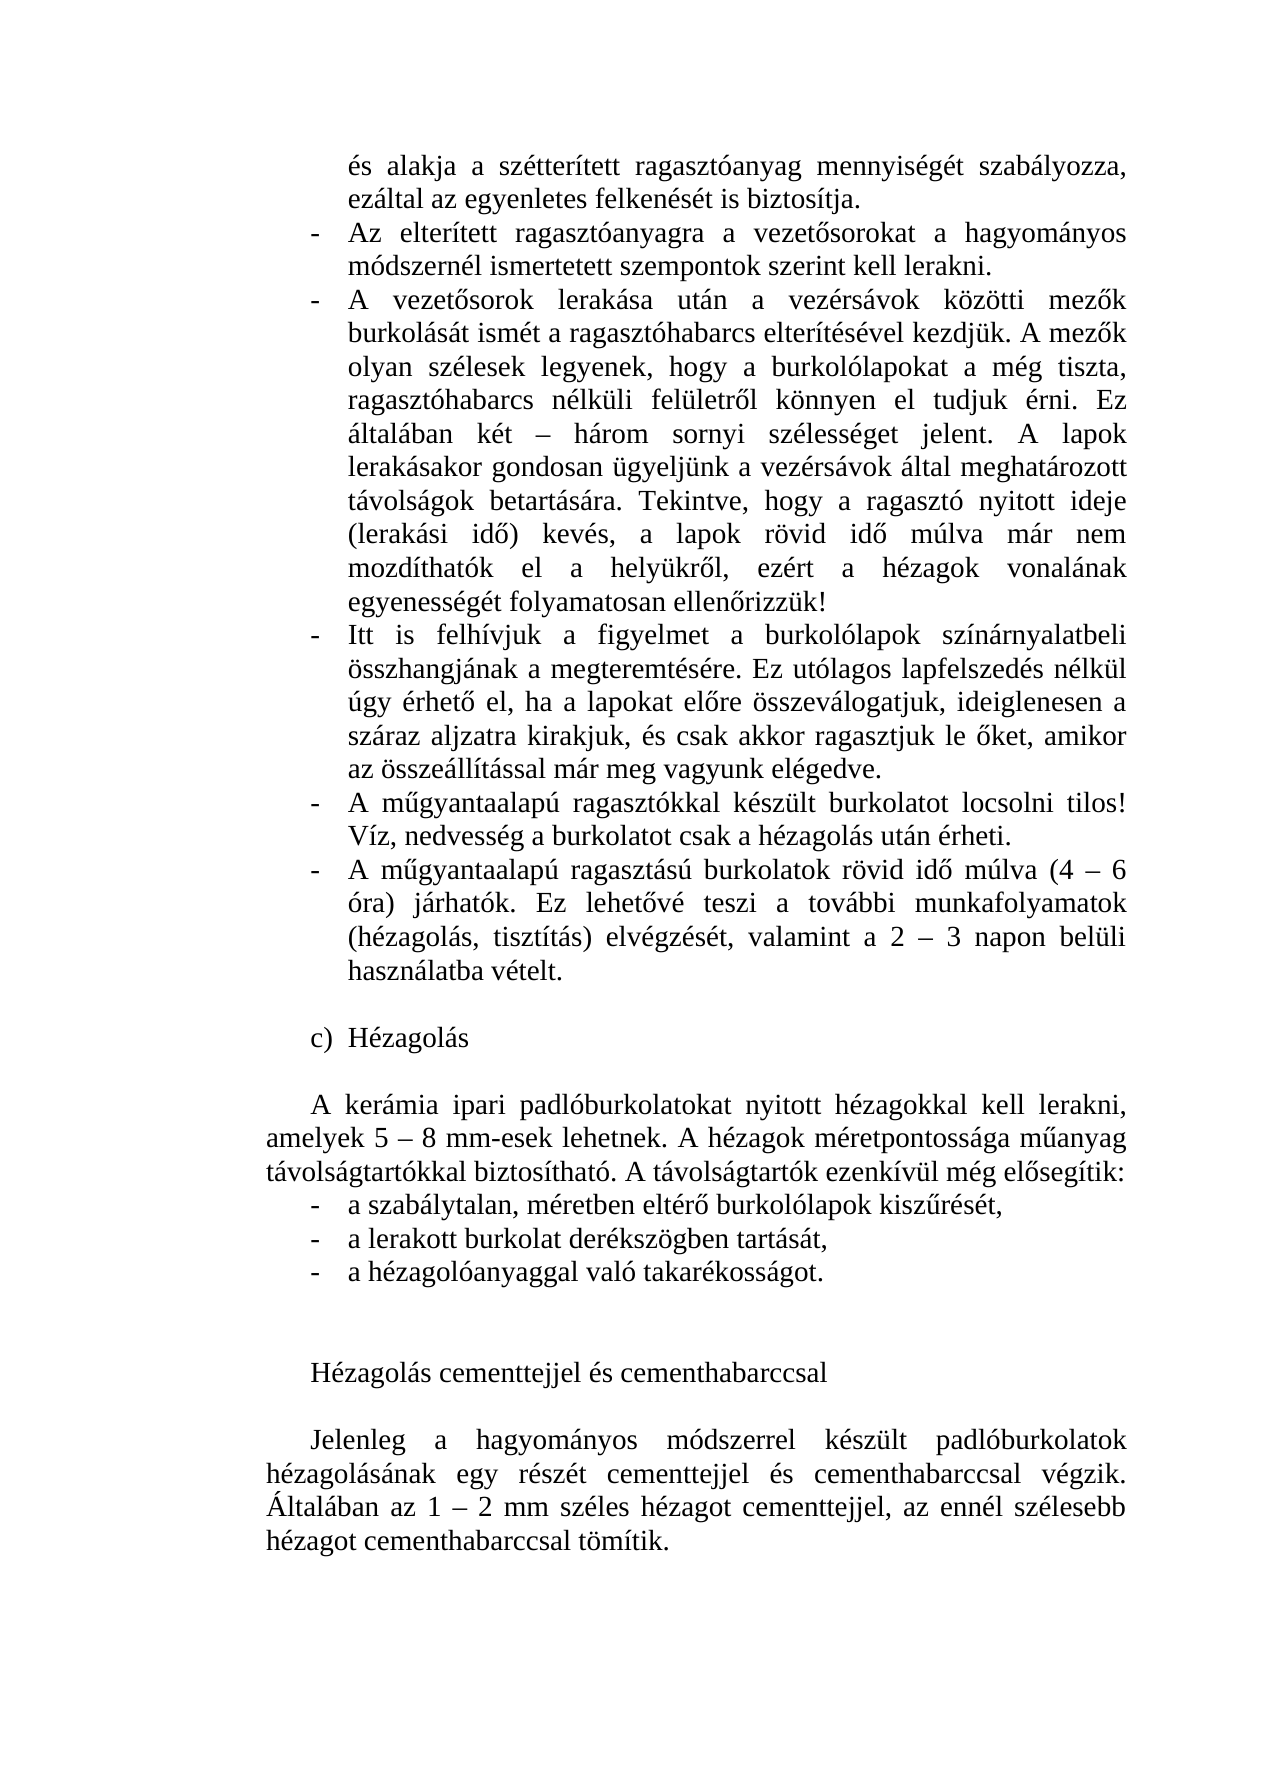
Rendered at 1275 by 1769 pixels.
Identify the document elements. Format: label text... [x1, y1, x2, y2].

text Jelenleg a hagyományos módszerrel készült padlóburkolatok hézagolásának egy részét cementtejjel és cementhabarccsal végzik. Általában az 1 – 2 mm széles hézagot cementtejjel, az ennél szélesebb hézagot cementhabarccsal tömítik. [266, 1422, 1127, 1556]
list Hézagolás [310, 1020, 1127, 1053]
text A kerámia ipari padlóburkolatokat nyitott hézagokkal kell lerakni, amelyek 5 – 8 mm-esek lehetnek. A hézagok méretpontossága műanyag távolságtartókkal biztosítható. A távolságtartók ezenkívül még elősegítik: [266, 1087, 1127, 1187]
list A műgyantaalapú ragasztókkal készült burkolatot locsolni tilos! Víz, nedvesség a burkolatot csak a hézagolás után érheti. [310, 785, 1127, 852]
list a hézagolóanyaggal való takarékosságot. [310, 1254, 1127, 1288]
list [310, 148, 1127, 215]
text Hézagolás cementtejjel és cementhabarccsal [266, 1355, 1127, 1389]
list a lerakott burkolat derékszögben tartását, [310, 1221, 1127, 1254]
list A műgyantaalapú ragasztású burkolatok rövid idő múlva (4 – 6 óra) járhatók. Ez lehetővé teszi a további munkafolyamatok (hézagolás, tisztítás) elvégzését, valamint a 2 – 3 napon belüli használatba vételt. [310, 852, 1127, 986]
list Itt is felhívjuk a figyelmet a burkolólapok színárnyalatbeli összhangjának a megteremtésére. Ez utólagos lapfelszedés nélkül úgy érhető el, ha a lapokat előre összeválogatjuk, ideiglenesen a száraz aljzatra kirakjuk, és csak akkor ragasztjuk le őket, amikor az összeállítással már meg vagyunk elégedve. [310, 617, 1127, 785]
list a szabálytalan, méretben eltérő burkolólapok kiszűrését, [310, 1187, 1127, 1221]
list A vezetősorok lerakása után a vezérsávok közötti mezők burkolását ismét a ragasztóhabarcs elterítésével kezdjük. A mezők olyan szélesek legyenek, hogy a burkolólapokat a még tiszta, ragasztóhabarcs nélküli felületről könnyen el tudjuk érni. Ez általában két – három sornyi szélességet jelent. A lapok lerakásakor gondosan ügyeljünk a vezérsávok által meghatározott távolságok betartására. Tekintve, hogy a ragasztó nyitott ideje (lerakási idő) kevés, a lapok rövid idő múlva már nem mozdíthatók el a helyükről, ezért a hézagok vonalának egyenességét folyamatosan ellenőrizzük! [310, 282, 1127, 617]
list Az elterített ragasztóanyagra a vezetősorokat a hagyományos módszernél ismertetett szempontok szerint kell lerakni. [310, 215, 1127, 282]
